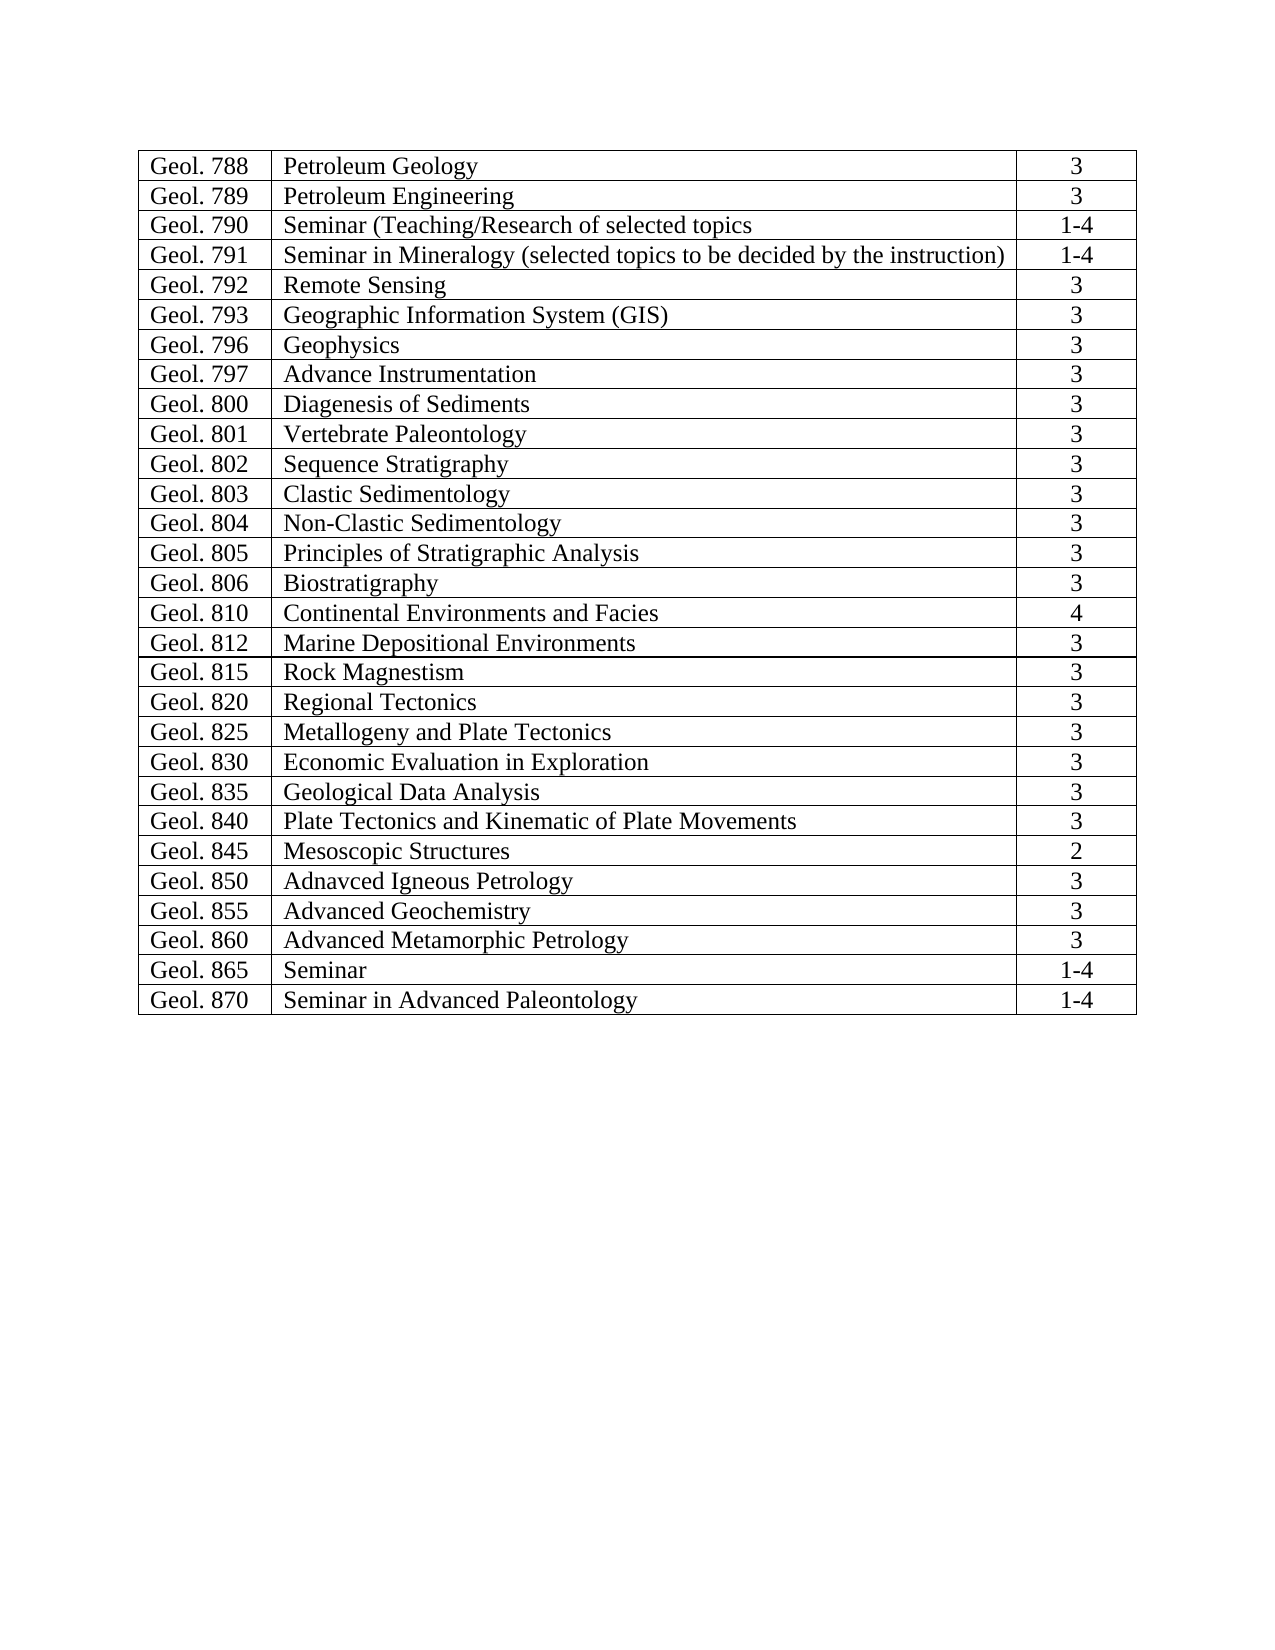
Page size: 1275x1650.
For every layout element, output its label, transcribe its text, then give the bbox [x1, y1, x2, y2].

table_cell 1-4 [1017, 955, 1136, 984]
table_cell Petroleum Engineering [272, 181, 1016, 209]
table_cell 3 [1017, 509, 1136, 537]
table_cell Geol. 810 [139, 598, 271, 627]
table_cell Geol. 860 [139, 926, 271, 954]
table_cell 3 [1017, 538, 1136, 567]
table_cell Regional Tectonics [272, 687, 1016, 716]
table_cell Diagenesis of Sediments [272, 389, 1016, 418]
table_cell Geol. 790 [139, 211, 271, 239]
table_cell Geol. 825 [139, 717, 271, 746]
table_cell 3 [1017, 717, 1136, 746]
table_cell Geol. 870 [139, 985, 271, 1014]
table_cell 3 [1017, 896, 1136, 924]
table_cell Marine Depositional Environments [272, 628, 1016, 656]
table_cell 2 [1017, 836, 1136, 865]
table_cell Geol. 789 [139, 181, 271, 209]
table_cell Geol. 802 [139, 449, 271, 478]
table_cell Geol. 801 [139, 419, 271, 448]
table_cell 3 [1017, 628, 1136, 656]
table_cell 3 [1017, 449, 1136, 478]
table_cell Remote Sensing [272, 270, 1016, 299]
table_cell 3 [1017, 389, 1136, 418]
table_cell Mesoscopic Structures [272, 836, 1016, 865]
table_cell Non-Clastic Sedimentology [272, 509, 1016, 537]
table_cell 3 [1017, 270, 1136, 299]
table_cell Geol. 850 [139, 866, 271, 895]
table_cell 3 [1017, 777, 1136, 805]
table_cell 1-4 [1017, 211, 1136, 239]
table_cell Geol. 791 [139, 240, 271, 269]
table_cell Geol. 796 [139, 330, 271, 358]
table_cell 3 [1017, 687, 1136, 716]
table_cell 3 [1017, 300, 1136, 329]
table_cell 3 [1017, 151, 1136, 180]
table_cell Principles of Stratigraphic Analysis [272, 538, 1016, 567]
table_cell Advanced Metamorphic Petrology [272, 926, 1016, 954]
table_cell Plate Tectonics and Kinematic of Plate Movements [272, 806, 1016, 835]
table_cell Geol. 812 [139, 628, 271, 656]
table_cell 4 [1017, 598, 1136, 627]
table_cell Geographic Information System (GIS) [272, 300, 1016, 329]
table_cell Geol. 792 [139, 270, 271, 299]
table_cell 3 [1017, 360, 1136, 388]
table_cell 3 [1017, 926, 1136, 954]
table_cell Geol. 788 [139, 151, 271, 180]
table_cell Geol. 803 [139, 479, 271, 507]
table_cell 3 [1017, 181, 1136, 209]
table_cell Geol. 845 [139, 836, 271, 865]
table_cell Sequence Stratigraphy [272, 449, 1016, 478]
table_cell Seminar (Teaching/Research of selected topics [272, 211, 1016, 239]
table_cell Geophysics [272, 330, 1016, 358]
table_cell 3 [1017, 658, 1136, 686]
table_cell Metallogeny and Plate Tectonics [272, 717, 1016, 746]
table_cell Seminar in Mineralogy (selected topics to be decided by the instruction) [272, 240, 1016, 269]
table_cell Seminar in Advanced Paleontology [272, 985, 1016, 1014]
table_cell Vertebrate Paleontology [272, 419, 1016, 448]
table_cell Economic Evaluation in Exploration [272, 747, 1016, 776]
table_cell Geol. 804 [139, 509, 271, 537]
table_cell 3 [1017, 568, 1136, 597]
table_cell Geol. 815 [139, 658, 271, 686]
table_cell Geol. 830 [139, 747, 271, 776]
table_cell Rock Magnestism [272, 658, 1016, 686]
table_cell 3 [1017, 866, 1136, 895]
table_cell Geol. 793 [139, 300, 271, 329]
table_cell 3 [1017, 419, 1136, 448]
table_cell Geol. 806 [139, 568, 271, 597]
table_cell Adnavced Igneous Petrology [272, 866, 1016, 895]
table_cell 3 [1017, 806, 1136, 835]
table_cell Advance Instrumentation [272, 360, 1016, 388]
table_cell Advanced Geochemistry [272, 896, 1016, 924]
table_cell Geol. 820 [139, 687, 271, 716]
table_cell Geol. 855 [139, 896, 271, 924]
table_cell Geol. 805 [139, 538, 271, 567]
table_cell Continental Environments and Facies [272, 598, 1016, 627]
table_cell 3 [1017, 747, 1136, 776]
table_cell Geol. 865 [139, 955, 271, 984]
table_cell 3 [1017, 479, 1136, 507]
table_cell 1-4 [1017, 240, 1136, 269]
table_cell Geol. 800 [139, 389, 271, 418]
table_cell Geol. 797 [139, 360, 271, 388]
table_cell 3 [1017, 330, 1136, 358]
table_cell Geological Data Analysis [272, 777, 1016, 805]
table_cell 1-4 [1017, 985, 1136, 1014]
table_cell Clastic Sedimentology [272, 479, 1016, 507]
table_cell Biostratigraphy [272, 568, 1016, 597]
table_cell Seminar [272, 955, 1016, 984]
table_cell Geol. 840 [139, 806, 271, 835]
table_cell Geol. 835 [139, 777, 271, 805]
table_cell Petroleum Geology [272, 151, 1016, 180]
